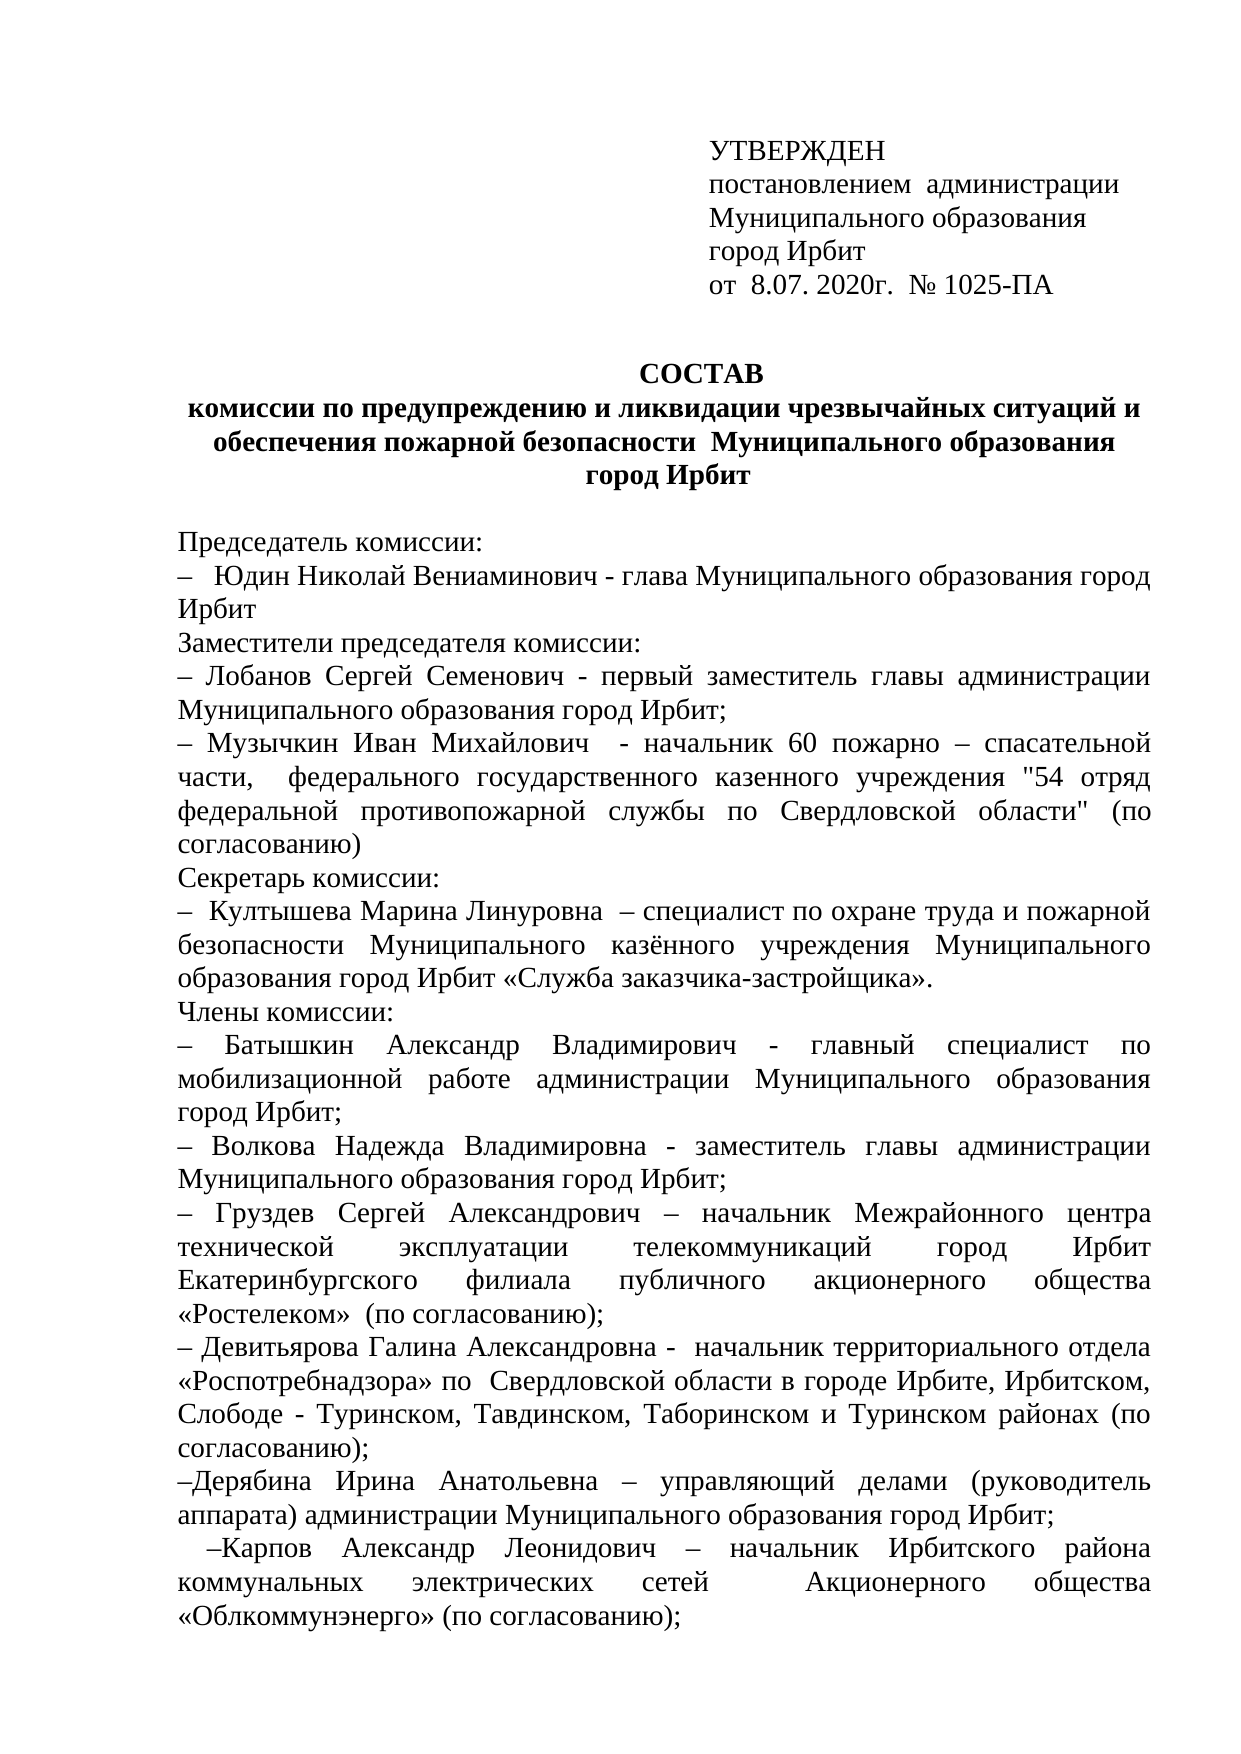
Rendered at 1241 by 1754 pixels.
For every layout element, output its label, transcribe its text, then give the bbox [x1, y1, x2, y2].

text Секретарь комиссии: [177, 860, 1152, 893]
text –Карпов Александр Леонидович – начальник Ирбитского района коммунальных электрических сетей Акционерного общества «Облкоммунэнерго» (по согласованию); [177, 1531, 1152, 1631]
text – Груздев Сергей Александрович – начальник Межрайонного центра технической эксплуатации телекоммуникаций город Ирбит Екатеринбургского филиала публичного акционерного общества «Ростелеком» (по согласованию); [177, 1195, 1152, 1329]
text СОСТАВ [177, 357, 1152, 390]
text –Дерябина Ирина Анатольевна – управляющий делами (руководитель аппарата) администрации Муниципального образования город Ирбит; [177, 1463, 1152, 1531]
text УТВЕРЖДЕН [709, 133, 1152, 166]
text постановлением администрации [709, 166, 1152, 200]
text Члены комиссии: [177, 994, 1152, 1027]
text город Ирбит [177, 457, 1152, 491]
text комиссии по предупреждению и ликвидации чрезвычайных ситуаций и обеспечения пожарной безопасности Муниципального образования [177, 390, 1152, 457]
text Заместители председателя комиссии: [177, 625, 1152, 658]
text – Лобанов Сергей Семенович - первый заместитель главы администрации Муниципального образования город Ирбит; [177, 658, 1152, 726]
text – Музычкин Иван Михайлович - начальник 60 пожарно – спасательной части, федерального государственного казенного учреждения "54 отряд федеральной противопожарной службы по Свердловской области" (по согласованию) [177, 726, 1152, 860]
text – Волкова Надежда Владимировна - заместитель главы администрации Муниципального образования город Ирбит; [177, 1128, 1152, 1195]
text Муниципального образования [709, 200, 1152, 233]
text город Ирбит от 8.07. 2020г. № 1025-ПА [709, 233, 1152, 301]
text – Юдин Николай Вениаминович - глава Муниципального образования город Ирбит [177, 558, 1152, 625]
text – Батышкин Александр Владимирович - главный специалист по мобилизационной работе администрации Муниципального образования город Ирбит; [177, 1027, 1152, 1128]
text – Култышева Марина Линуровна – специалист по охране труда и пожарной безопасности Муниципального казённого учреждения Муниципального образования город Ирбит «Служба заказчика-застройщика». [177, 893, 1152, 994]
text Председатель комиссии: [177, 524, 1152, 558]
text – Девитьярова Галина Александровна - начальник территориального отдела «Роспотребнадзора» по Свердловской области в городе Ирбите, Ирбитском, Слободе - Туринском, Тавдинском, Таборинском и Туринском районах (по согласованию); [177, 1329, 1152, 1463]
